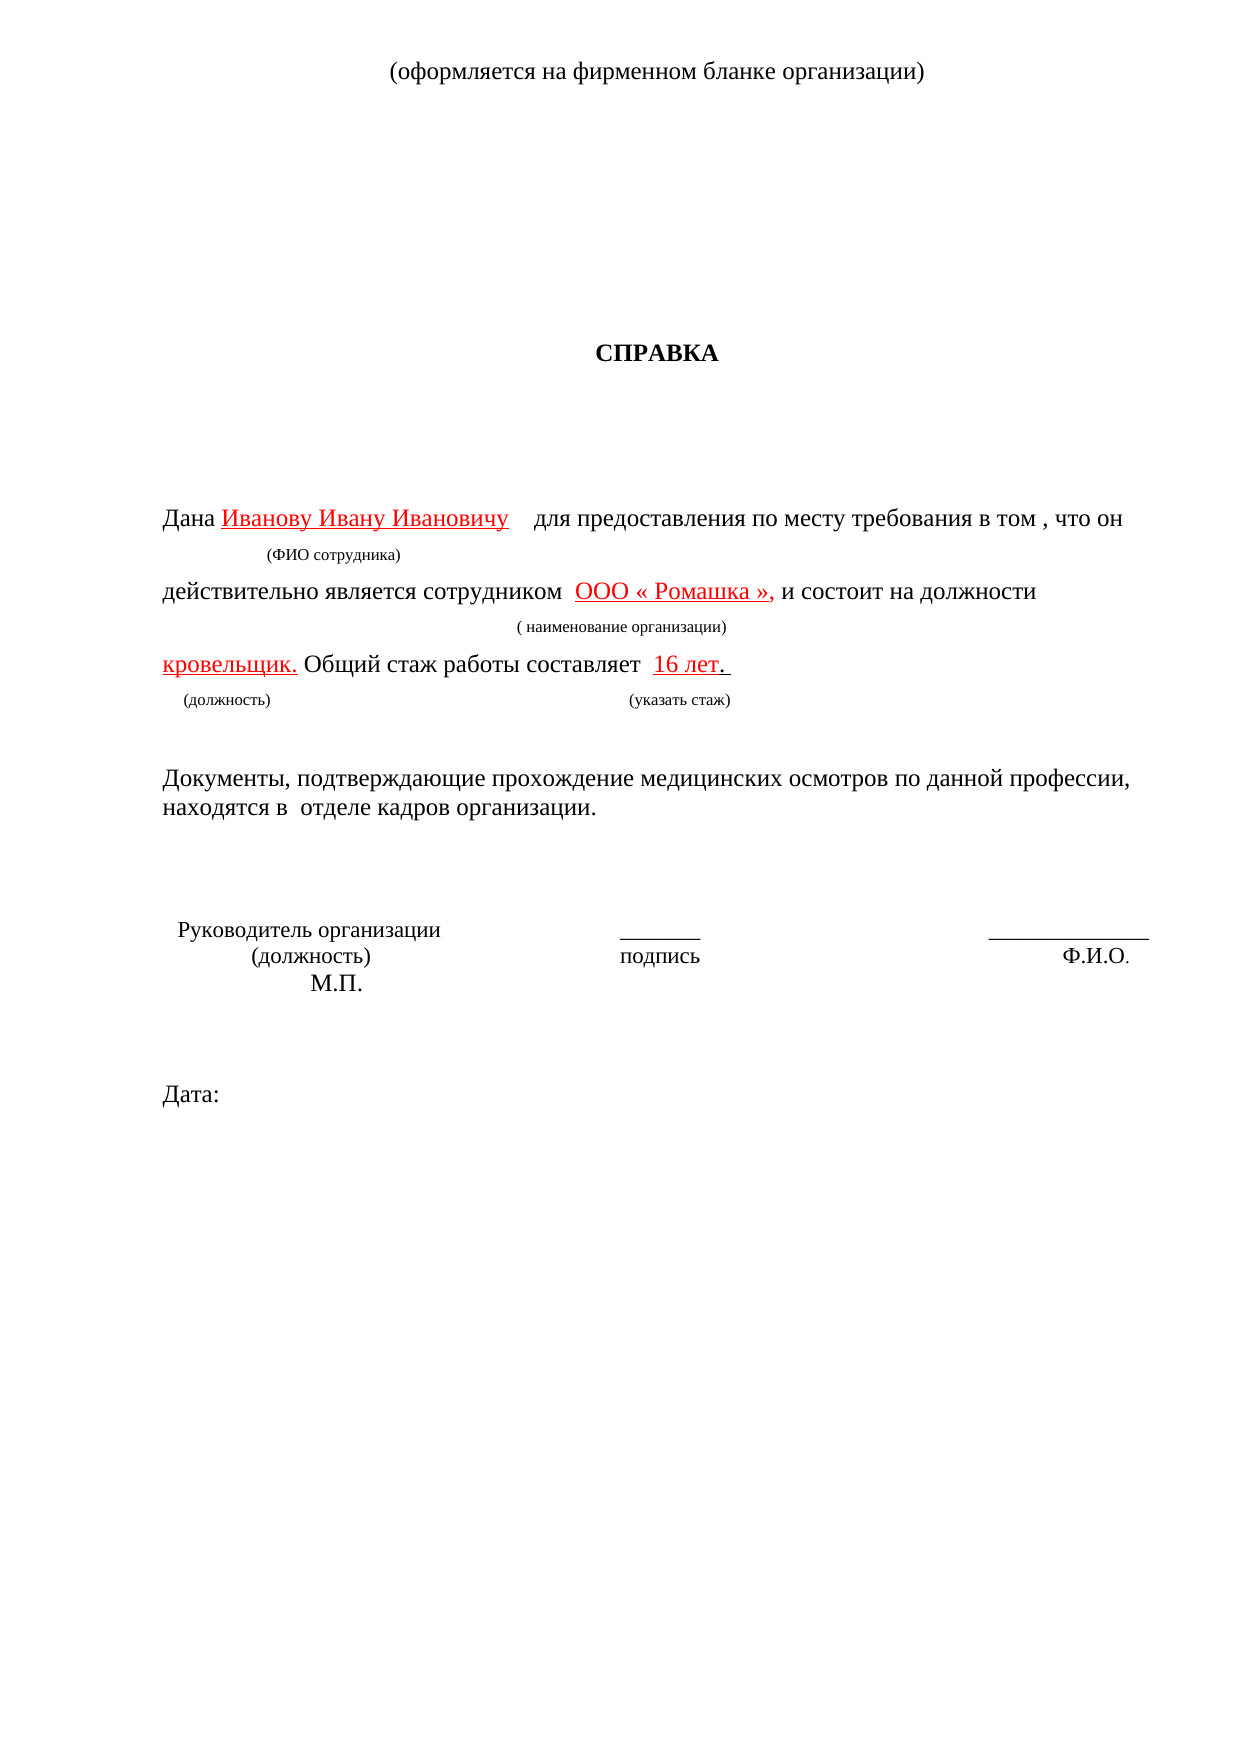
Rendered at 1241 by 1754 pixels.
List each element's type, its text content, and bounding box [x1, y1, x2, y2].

text (ФИО сотрудника) [162, 544, 1152, 563]
text кровельщик. Общий стаж работы составляет 16 лет. [162, 649, 1152, 678]
text ( наименование организации) [162, 617, 1152, 636]
text Дата: [162, 1079, 1152, 1108]
text М.П. [310, 968, 1152, 997]
text Дана Иванову Ивану Ивановичу для предоставления по месту требования в том , что он [162, 503, 1152, 532]
text Документы, подтверждающие прохождение медицинских осмотров по данной профессии, находятся в отделе кадров организации. [162, 763, 1152, 821]
text (должность) (указать стаж) [162, 690, 1152, 709]
text действительно является сотрудником ООО « Ромашка », и состоит на должности [162, 576, 1152, 605]
text (должность) подпись Ф.И.О. [177, 942, 1152, 968]
text СПРАВКА [162, 338, 1152, 367]
text Руководитель организации _______ ______________ [177, 916, 1152, 942]
text (оформляется на фирменном бланке организации) [162, 56, 1152, 85]
